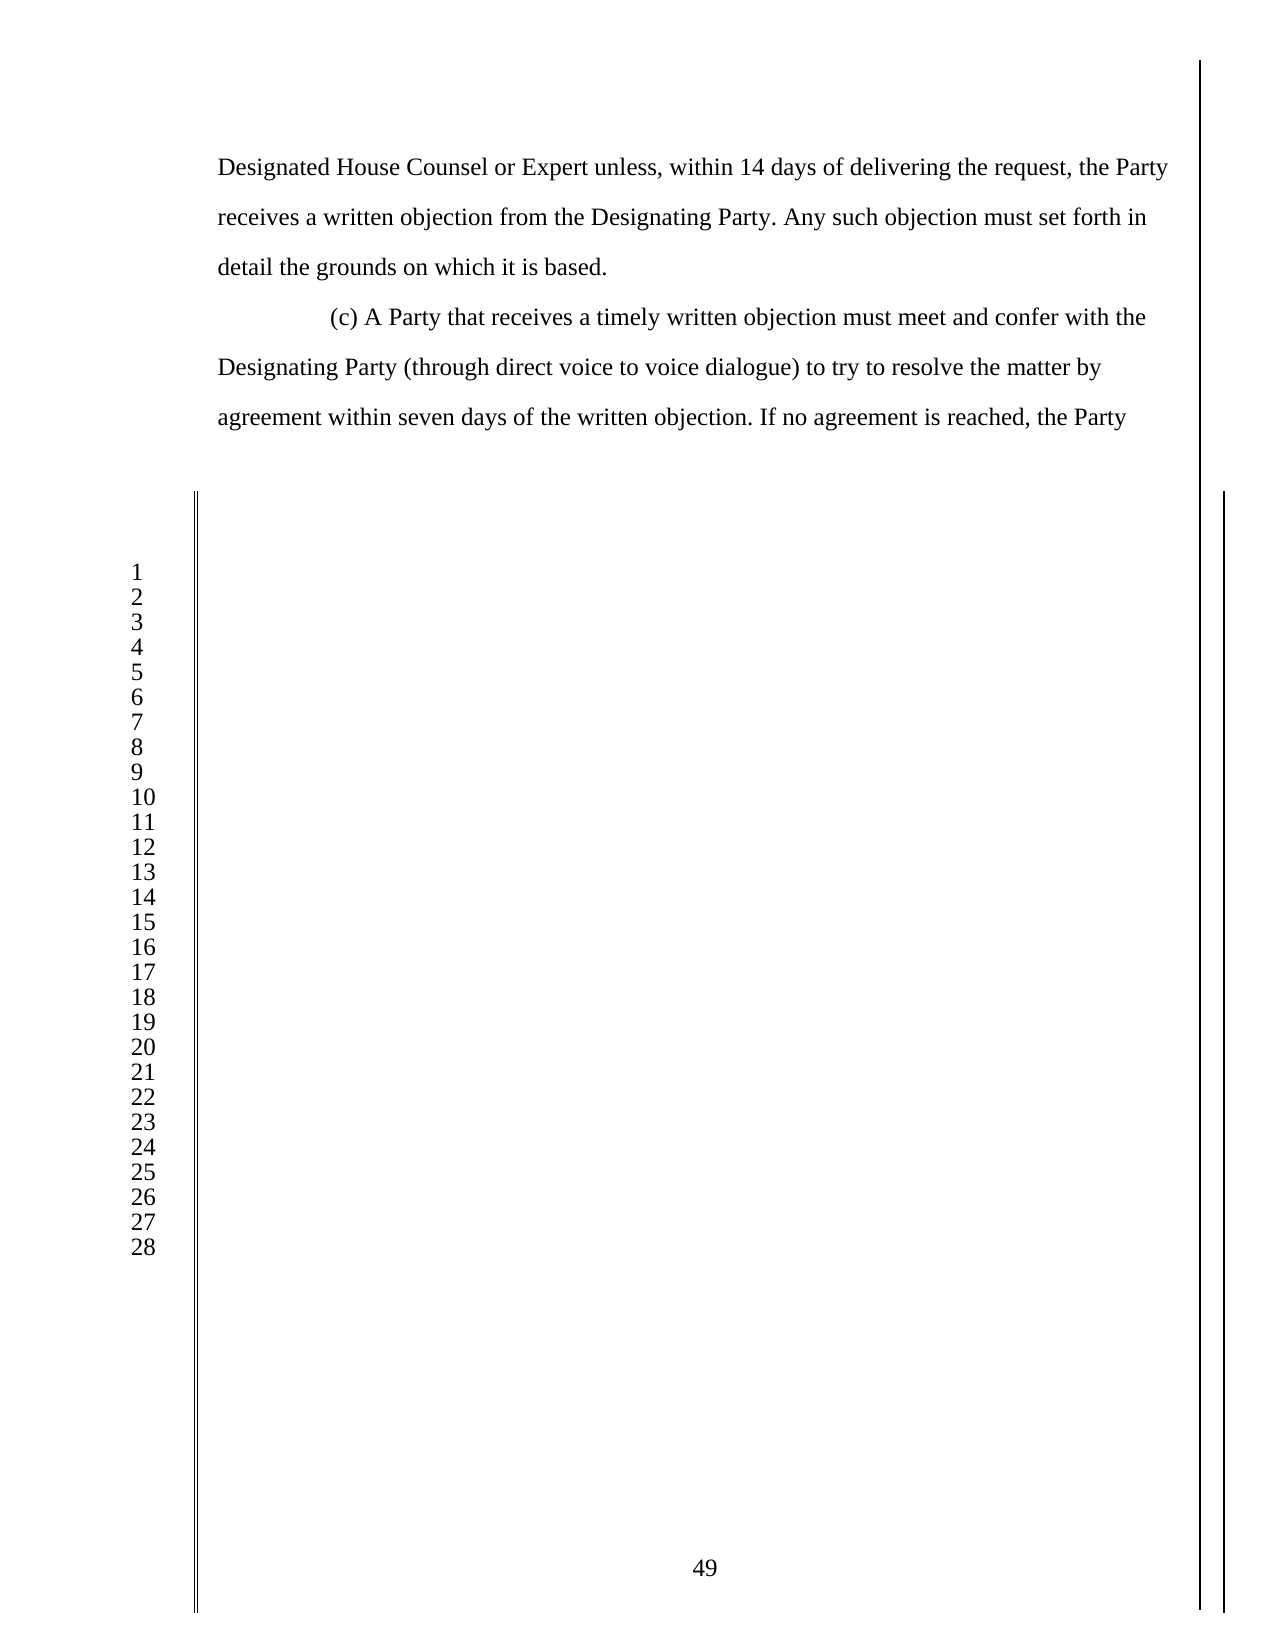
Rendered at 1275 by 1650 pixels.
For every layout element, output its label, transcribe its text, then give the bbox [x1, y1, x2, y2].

text (c) A Party that receives a timely written objection must meet and confer with the Designating Party (through direct voice to voice dialogue) to try to resolve the matter by agreement within seven days of the written objection. If no agreement is reached, the Party seeking to make the disclosure to Designated House Counsel or the Expert may file a motion as provided in Civil Local Rule 7 (and in compliance with Civil Local Rule 79-5, if applicable) seeking permission from the court to do so. Any such motion must describe the circumstances with specificity, set forth in detail the reasons why disclosure to Designated House Counsel or the Expert is reasonably necessary, assess the risk of harm that the disclosure would entail, and suggest any additional means that could be used to reduce that risk. In addition, any such motion must be accompanied by a competent declaration describing the parties’ efforts to resolve the matter by agreement (i.e., the extent and the content of the meet and confer discussions) and setting forth the reasons advanced by the Designating Party for its refusal to approve the disclosure. [217, 285, 1200, 435]
text (b) A Party that makes a request and provides the information specified in the preceding respective paragraphs may disclose the subject Protected Material to the identified Designated House Counsel or Expert unless, within 14 days of delivering the request, the Party receives a written objection from the Designating Party. Any such objection must set forth in detail the grounds on which it is based. [217, 135, 1200, 285]
